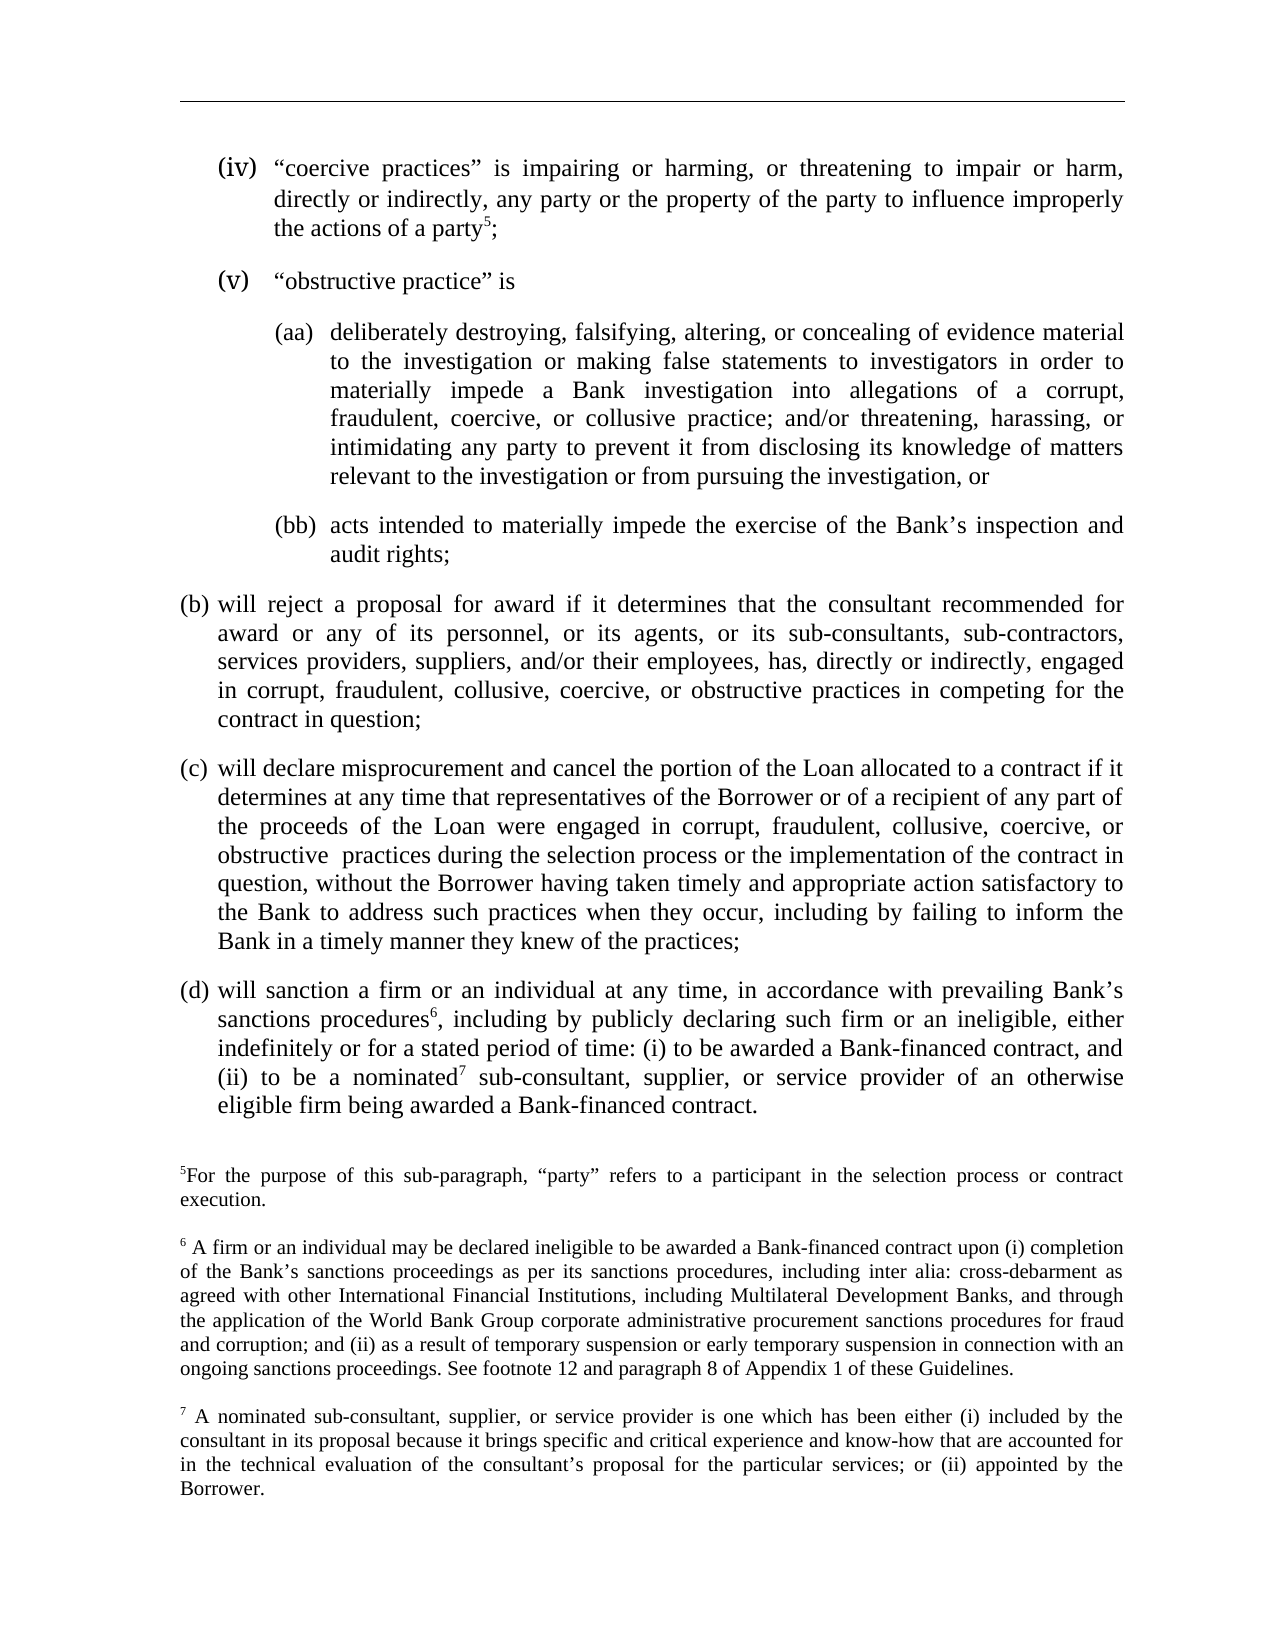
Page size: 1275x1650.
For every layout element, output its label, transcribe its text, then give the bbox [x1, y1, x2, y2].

text (c) will declare misprocurement and cancel the portion of the Loan allocated to a contract if it determines at any time that representatives of the Borrower or of a recipient of any part of the proceeds of the Loan were engaged in corrupt, fraudulent, collusive, coercive, or obstructive practices during the selection process or the implementation of the contract in question, without the Borrower having taken timely and appropriate action satisfactory to the Bank to address such practices when they occur, including by failing to inform the Bank in a timely manner they knew of the practices; [180, 753, 1125, 955]
text (aa) deliberately destroying, falsifying, altering, or concealing of evidence material to the investigation or making false statements to investigators in order to materially impede a Bank investigation into allegations of a corrupt, fraudulent, coercive, or collusive practice; and/or threatening, harassing, or intimidating any party to prevent it from disclosing its knowledge of matters relevant to the investigation or from pursuing the investigation, or [274, 317, 1125, 490]
text (bb) acts intended to materially impede the exercise of the Bank’s inspection and audit rights; [274, 511, 1125, 568]
list “obstructive practice” is [217, 262, 1125, 296]
text (d) will sanction a firm or an individual at any time, in accordance with prevailing Bank’s sanctions procedures, including by publicly declaring such firm or an ineligible, either indefinitely or for a stated period of time: (i) to be awarded a Bank-financed contract, and (ii) to be a nominated sub-consultant, supplier, or service provider of an otherwise eligible firm being awarded a Bank-financed contract. [180, 976, 1125, 1119]
text (b) will reject a proposal for award if it determines that the consultant recommended for award or any of its personnel, or its agents, or its sub-consultants, sub-contractors, services providers, suppliers, and/or their employees, has, directly or indirectly, engaged in corrupt, fraudulent, collusive, coercive, or obstructive practices in competing for the contract in question; [180, 589, 1125, 733]
list “coercive practices” is impairing or harming, or threatening to impair or harm, directly or indirectly, any party or the property of the party to influence improperly the actions of a party; [217, 150, 1125, 242]
